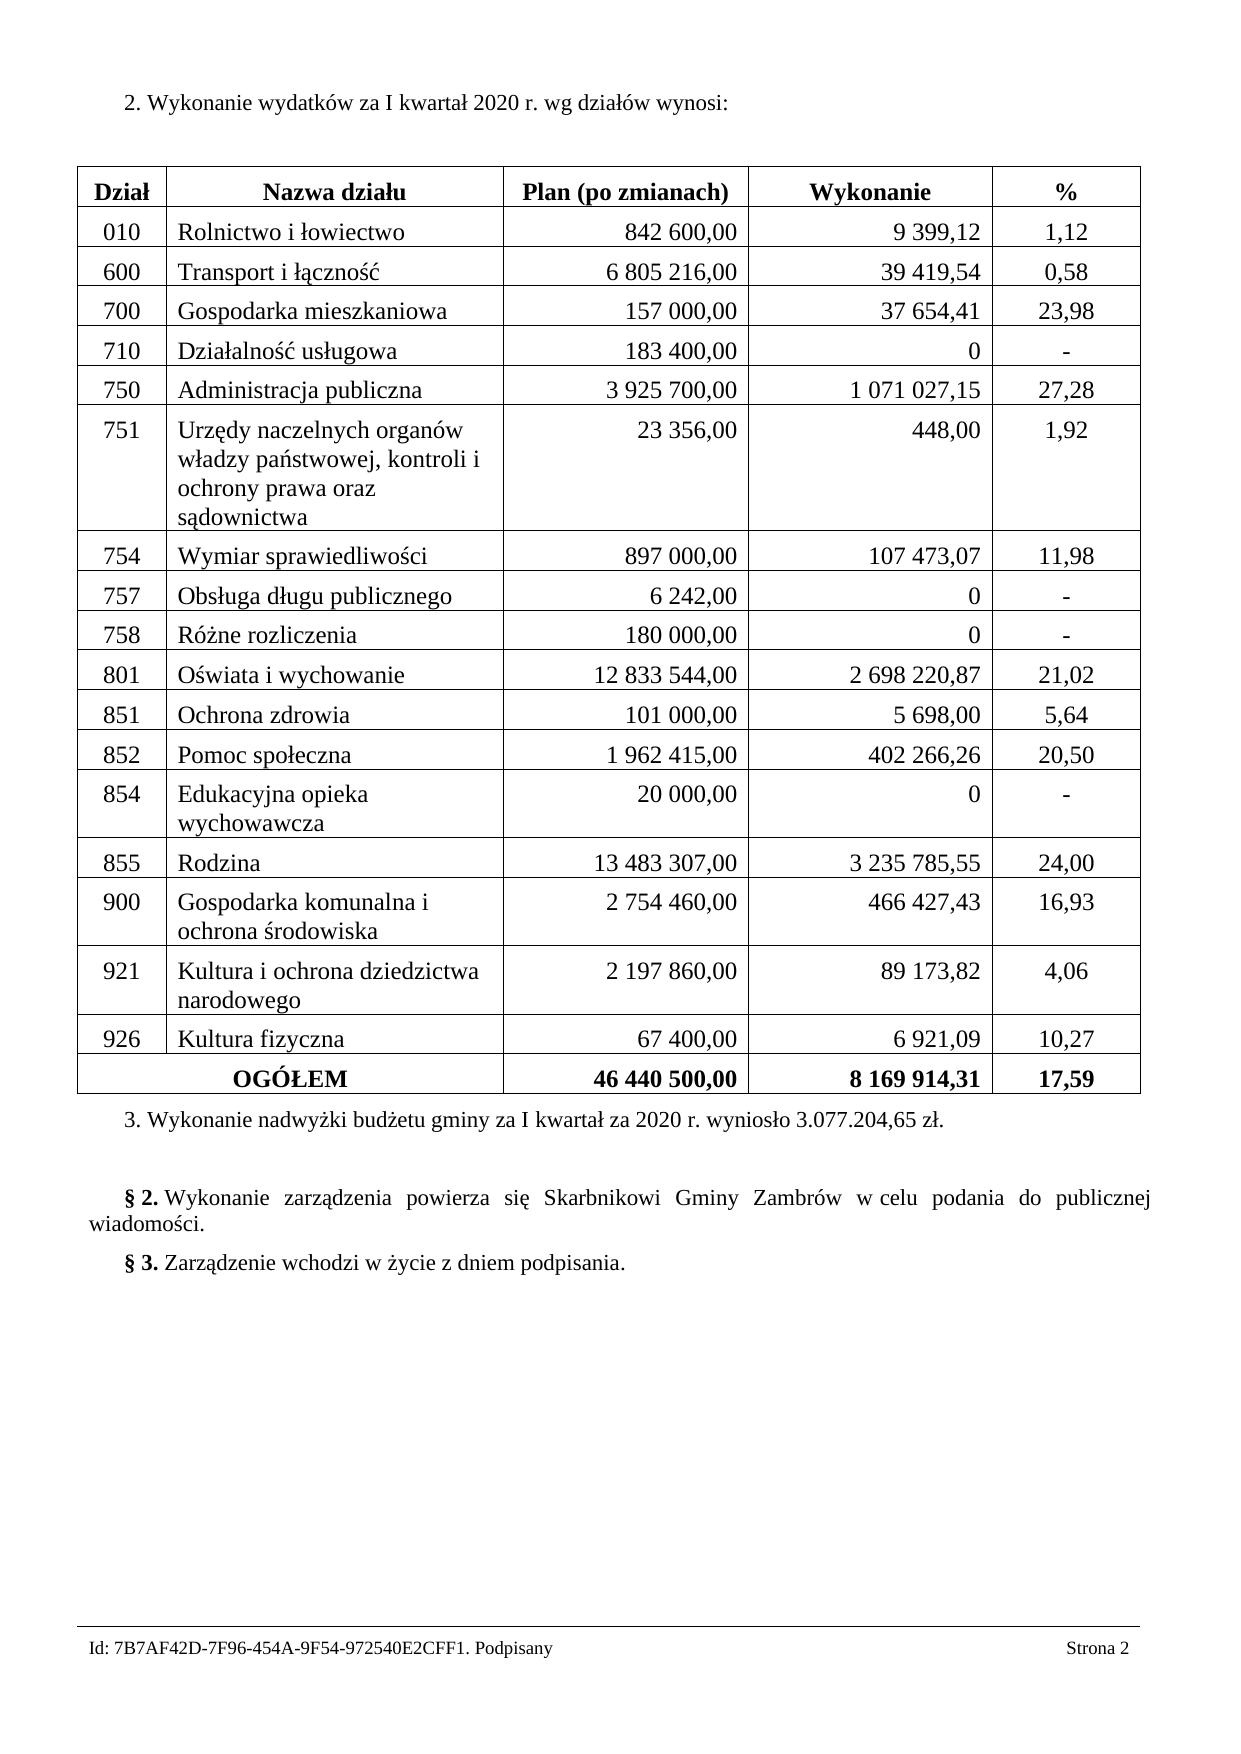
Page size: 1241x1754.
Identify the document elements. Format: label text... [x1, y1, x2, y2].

table_cell 1,92 [993, 405, 1140, 530]
table_cell 17,59 [993, 1054, 1140, 1093]
table_cell Oświata i wychowanie [167, 650, 503, 689]
table_cell Wymiar sprawiedliwości [167, 531, 503, 570]
table_cell - [993, 326, 1140, 365]
table_cell 448,00 [749, 405, 992, 530]
table_cell 2 754 460,00 [504, 878, 748, 945]
table_cell 11,98 [993, 531, 1140, 570]
text 3. Wykonanie nadwyżki budżetu gminy za I kwartał za 2020 r. wyniosło 3.077.204,65 zł. [88, 1106, 1152, 1132]
table_cell 600 [78, 247, 166, 285]
table_cell 0 [749, 571, 992, 610]
table_cell 6 805 216,00 [504, 247, 748, 285]
table_cell 1 071 027,15 [749, 366, 992, 404]
table_cell 402 266,26 [749, 730, 992, 768]
table_header Wykonanie [749, 167, 992, 206]
table_cell Obsługa długu publicznego [167, 571, 503, 610]
table_cell 6 921,09 [749, 1015, 992, 1053]
table_cell 5,64 [993, 690, 1140, 729]
table_cell 6 242,00 [504, 571, 748, 610]
table_header % [993, 167, 1140, 206]
table_cell 10,27 [993, 1015, 1140, 1053]
table_cell Ochrona zdrowia [167, 690, 503, 729]
table_cell 20 000,00 [504, 770, 748, 837]
table_cell 37 654,41 [749, 286, 992, 325]
table_cell 101 000,00 [504, 690, 748, 729]
table_cell 3 925 700,00 [504, 366, 748, 404]
table_cell 23,98 [993, 286, 1140, 325]
table_cell 13 483 307,00 [504, 838, 748, 877]
table_cell 751 [78, 405, 166, 530]
table_cell 855 [78, 838, 166, 877]
table_cell 46 440 500,00 [504, 1054, 748, 1093]
table_cell 010 [78, 207, 166, 246]
table_cell 1 962 415,00 [504, 730, 748, 768]
table_cell Pomoc społeczna [167, 730, 503, 768]
table_cell 852 [78, 730, 166, 768]
text § 3. Zarządzenie wchodzi w życie z dniem podpisania. [88, 1249, 1152, 1275]
table_header Plan (po zmianach) [504, 167, 748, 206]
table_cell Administracja publiczna [167, 366, 503, 404]
table_cell 12 833 544,00 [504, 650, 748, 689]
table_cell 851 [78, 690, 166, 729]
table_cell Edukacyjna opieka wychowawcza [167, 770, 503, 837]
table_cell Gospodarka komunalna i ochrona środowiska [167, 878, 503, 945]
table_cell 16,93 [993, 878, 1140, 945]
table_cell 3 235 785,55 [749, 838, 992, 877]
table_cell 710 [78, 326, 166, 365]
table_cell 921 [78, 946, 166, 1013]
table_header Nazwa działu [167, 167, 503, 206]
table_cell 0,58 [993, 247, 1140, 285]
table_cell Kultura i ochrona dziedzictwa narodowego [167, 946, 503, 1013]
table_cell Gospodarka mieszkaniowa [167, 286, 503, 325]
table_cell 758 [78, 611, 166, 649]
text 2. Wykonanie wydatków za I kwartał 2020 r. wg działów wynosi: [88, 88, 1152, 115]
table_cell 466 427,43 [749, 878, 992, 945]
table_cell - [993, 571, 1140, 610]
table_cell Kultura fizyczna [167, 1015, 503, 1053]
table_cell Rolnictwo i łowiectwo [167, 207, 503, 246]
table_cell 2 698 220,87 [749, 650, 992, 689]
table_header Dział [78, 167, 166, 206]
table_cell 183 400,00 [504, 326, 748, 365]
table_cell 801 [78, 650, 166, 689]
table_cell 67 400,00 [504, 1015, 748, 1053]
table_cell 900 [78, 878, 166, 945]
table_cell 926 [78, 1015, 166, 1053]
table_cell 4,06 [993, 946, 1140, 1013]
table_cell Transport i łączność [167, 247, 503, 285]
table_cell - [993, 611, 1140, 649]
table_cell Działalność usługowa [167, 326, 503, 365]
table_cell 21,02 [993, 650, 1140, 689]
table_cell 89 173,82 [749, 946, 992, 1013]
table_cell 157 000,00 [504, 286, 748, 325]
table_cell 5 698,00 [749, 690, 992, 729]
table_cell Rodzina [167, 838, 503, 877]
table_cell Różne rozliczenia [167, 611, 503, 649]
table_cell 754 [78, 531, 166, 570]
table_cell 107 473,07 [749, 531, 992, 570]
table_cell 854 [78, 770, 166, 837]
text § 2. Wykonanie zarządzenia powierza się Skarbnikowi Gminy Zambrów w celu podania do publicznej wiadomości. [88, 1183, 1152, 1236]
table_cell 23 356,00 [504, 405, 748, 530]
table_cell 1,12 [993, 207, 1140, 246]
table_cell 842 600,00 [504, 207, 748, 246]
table_cell 0 [749, 611, 992, 649]
table_cell 750 [78, 366, 166, 404]
table_cell 27,28 [993, 366, 1140, 404]
table_cell 20,50 [993, 730, 1140, 768]
table_cell OGÓŁEM [78, 1054, 503, 1093]
table_cell 39 419,54 [749, 247, 992, 285]
table_cell 180 000,00 [504, 611, 748, 649]
table_cell 757 [78, 571, 166, 610]
table_cell 9 399,12 [749, 207, 992, 246]
table_cell 24,00 [993, 838, 1140, 877]
table_cell 897 000,00 [504, 531, 748, 570]
table_cell 8 169 914,31 [749, 1054, 992, 1093]
table_cell - [993, 770, 1140, 837]
table_cell Urzędy naczelnych organów władzy państwowej, kontroli i ochrony prawa oraz sądownictwa [167, 405, 503, 530]
table_cell 700 [78, 286, 166, 325]
table_cell 0 [749, 770, 992, 837]
table_cell 2 197 860,00 [504, 946, 748, 1013]
table_cell 0 [749, 326, 992, 365]
